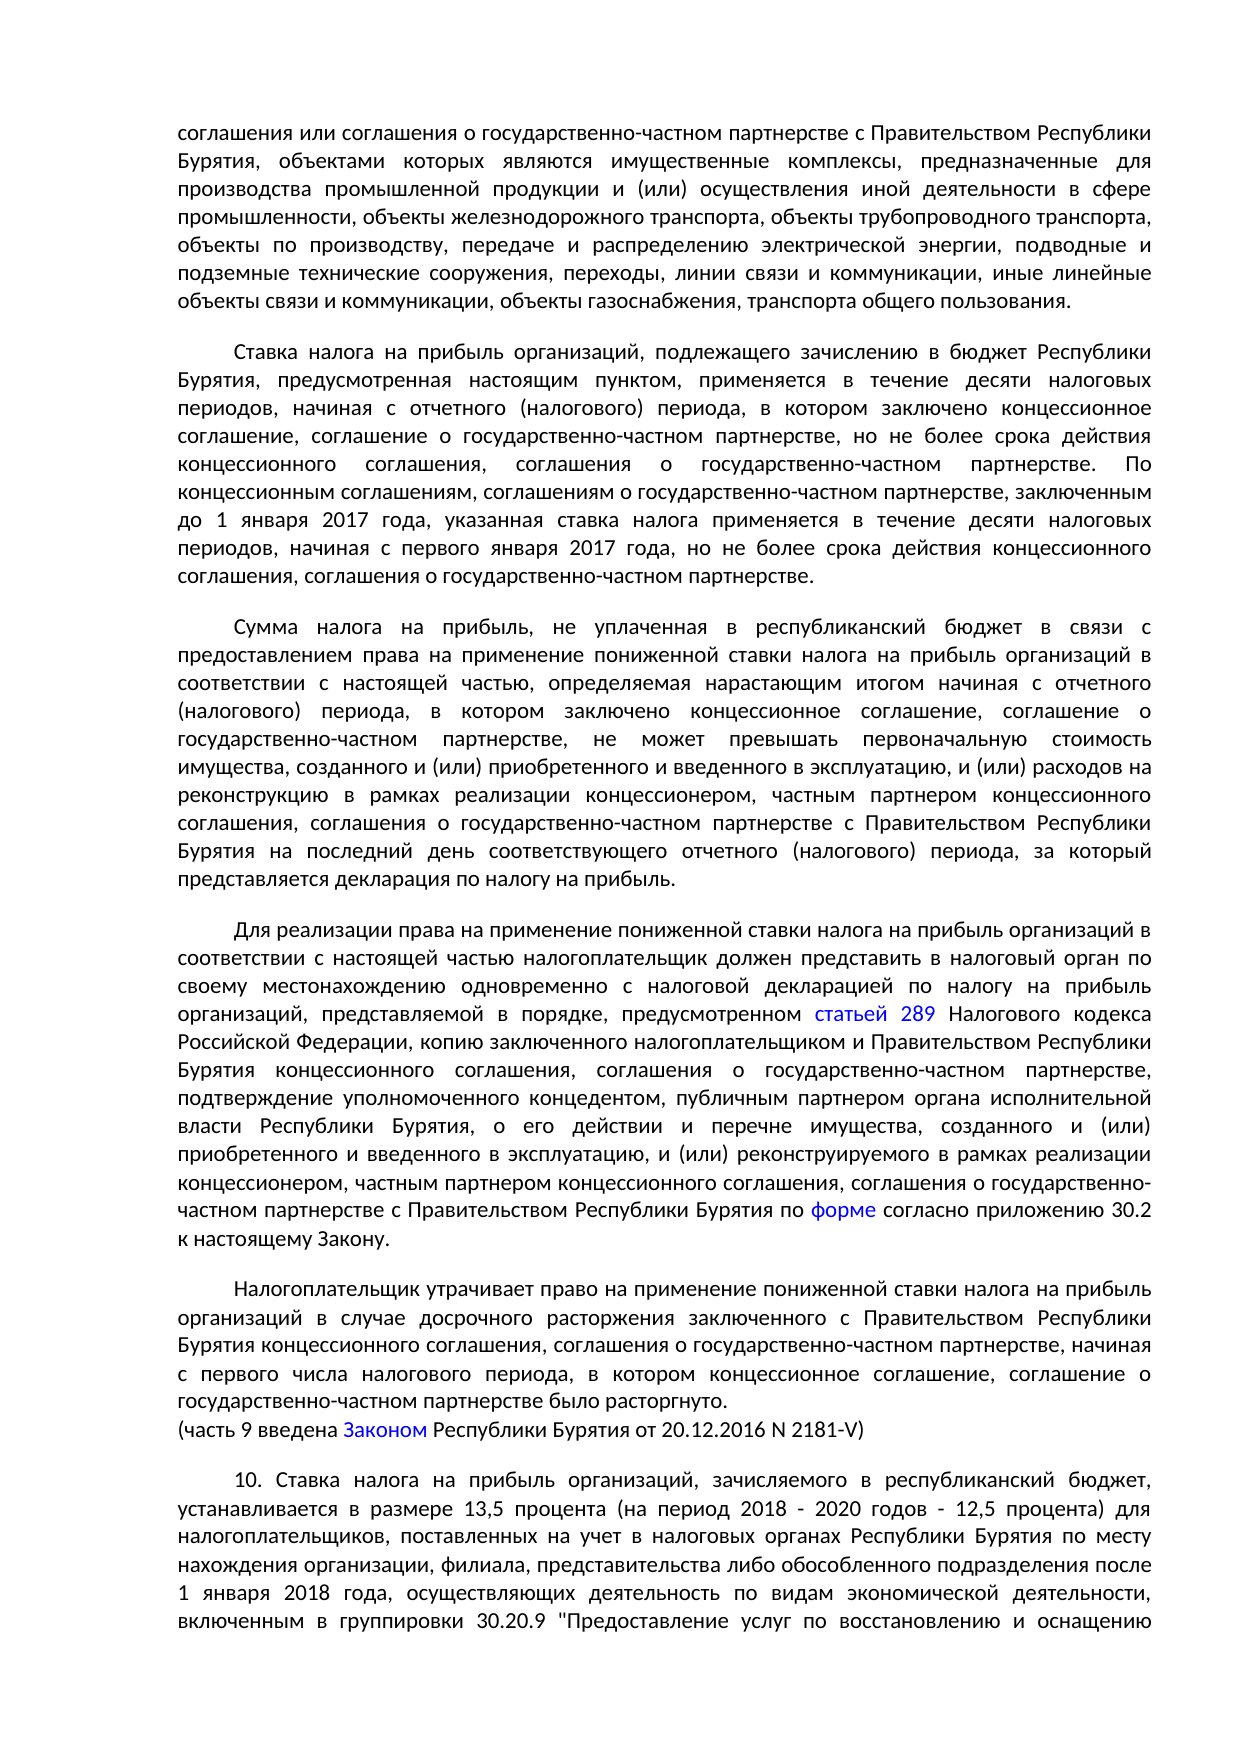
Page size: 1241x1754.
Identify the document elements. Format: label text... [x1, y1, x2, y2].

text Ставка налога на прибыль организаций, подлежащего зачислению в бюджет Республики Бурятия, предусмотренная настоящим пунктом, применяется в течение десяти налоговых периодов, начиная с отчетного (налогового) периода, в котором заключено концессионное соглашение, соглашение о государственно-частном партнерстве, но не более срока действия концессионного соглашения, соглашения о государственно-частном партнерстве. По концессионным соглашениям, соглашениям о государственно-частном партнерстве, заключенным до 1 января 2017 года, указанная ставка налога применяется в течение десяти налоговых периодов, начиная с первого января 2017 года, но не более срока действия концессионного соглашения, соглашения о государственно-частном партнерстве. [177, 337, 1152, 589]
text Налогоплательщик утрачивает право на применение пониженной ставки налога на прибыль организаций в случае досрочного расторжения заключенного с Правительством Республики Бурятия концессионного соглашения, соглашения о государственно-частном партнерстве, начиная с первого числа налогового периода, в котором концессионное соглашение, соглашение о государственно-частном партнерстве было расторгнуто. [177, 1274, 1152, 1415]
text Для реализации права на применение пониженной ставки налога на прибыль организаций в соответствии с настоящей частью налогоплательщик должен представить в налоговый орган по своему местонахождению одновременно с налоговой декларацией по налогу на прибыль организаций, представляемой в порядке, предусмотренном статьей 289 Налогового кодекса Российской Федерации, копию заключенного налогоплательщиком и Правительством Республики Бурятия концессионного соглашения, соглашения о государственно-частном партнерстве, подтверждение уполномоченного концедентом, публичным партнером органа исполнительной власти Республики Бурятия, о его действии и перечне имущества, созданного и (или) приобретенного и введенного в эксплуатацию, и (или) реконструируемого в рамках реализации концессионером, частным партнером концессионного соглашения, соглашения о государственно-частном партнерстве с Правительством Республики Бурятия по форме согласно приложению 30.2 к настоящему Закону. [177, 915, 1152, 1252]
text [177, 118, 1152, 314]
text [177, 1466, 1152, 1634]
text (часть 9 введена Законом Республики Бурятия от 20.12.2016 N 2181-V) [177, 1415, 1152, 1443]
text Сумма налога на прибыль, не уплаченная в республиканский бюджет в связи с предоставлением права на применение пониженной ставки налога на прибыль организаций в соответствии с настоящей частью, определяемая нарастающим итогом начиная с отчетного (налогового) периода, в котором заключено концессионное соглашение, соглашение о государственно-частном партнерстве, не может превышать первоначальную стоимость имущества, созданного и (или) приобретенного и введенного в эксплуатацию, и (или) расходов на реконструкцию в рамках реализации концессионером, частным партнером концессионного соглашения, соглашения о государственно-частном партнерстве с Правительством Республики Бурятия на последний день соответствующего отчетного (налогового) периода, за который представляется декларация по налогу на прибыль. [177, 612, 1152, 892]
